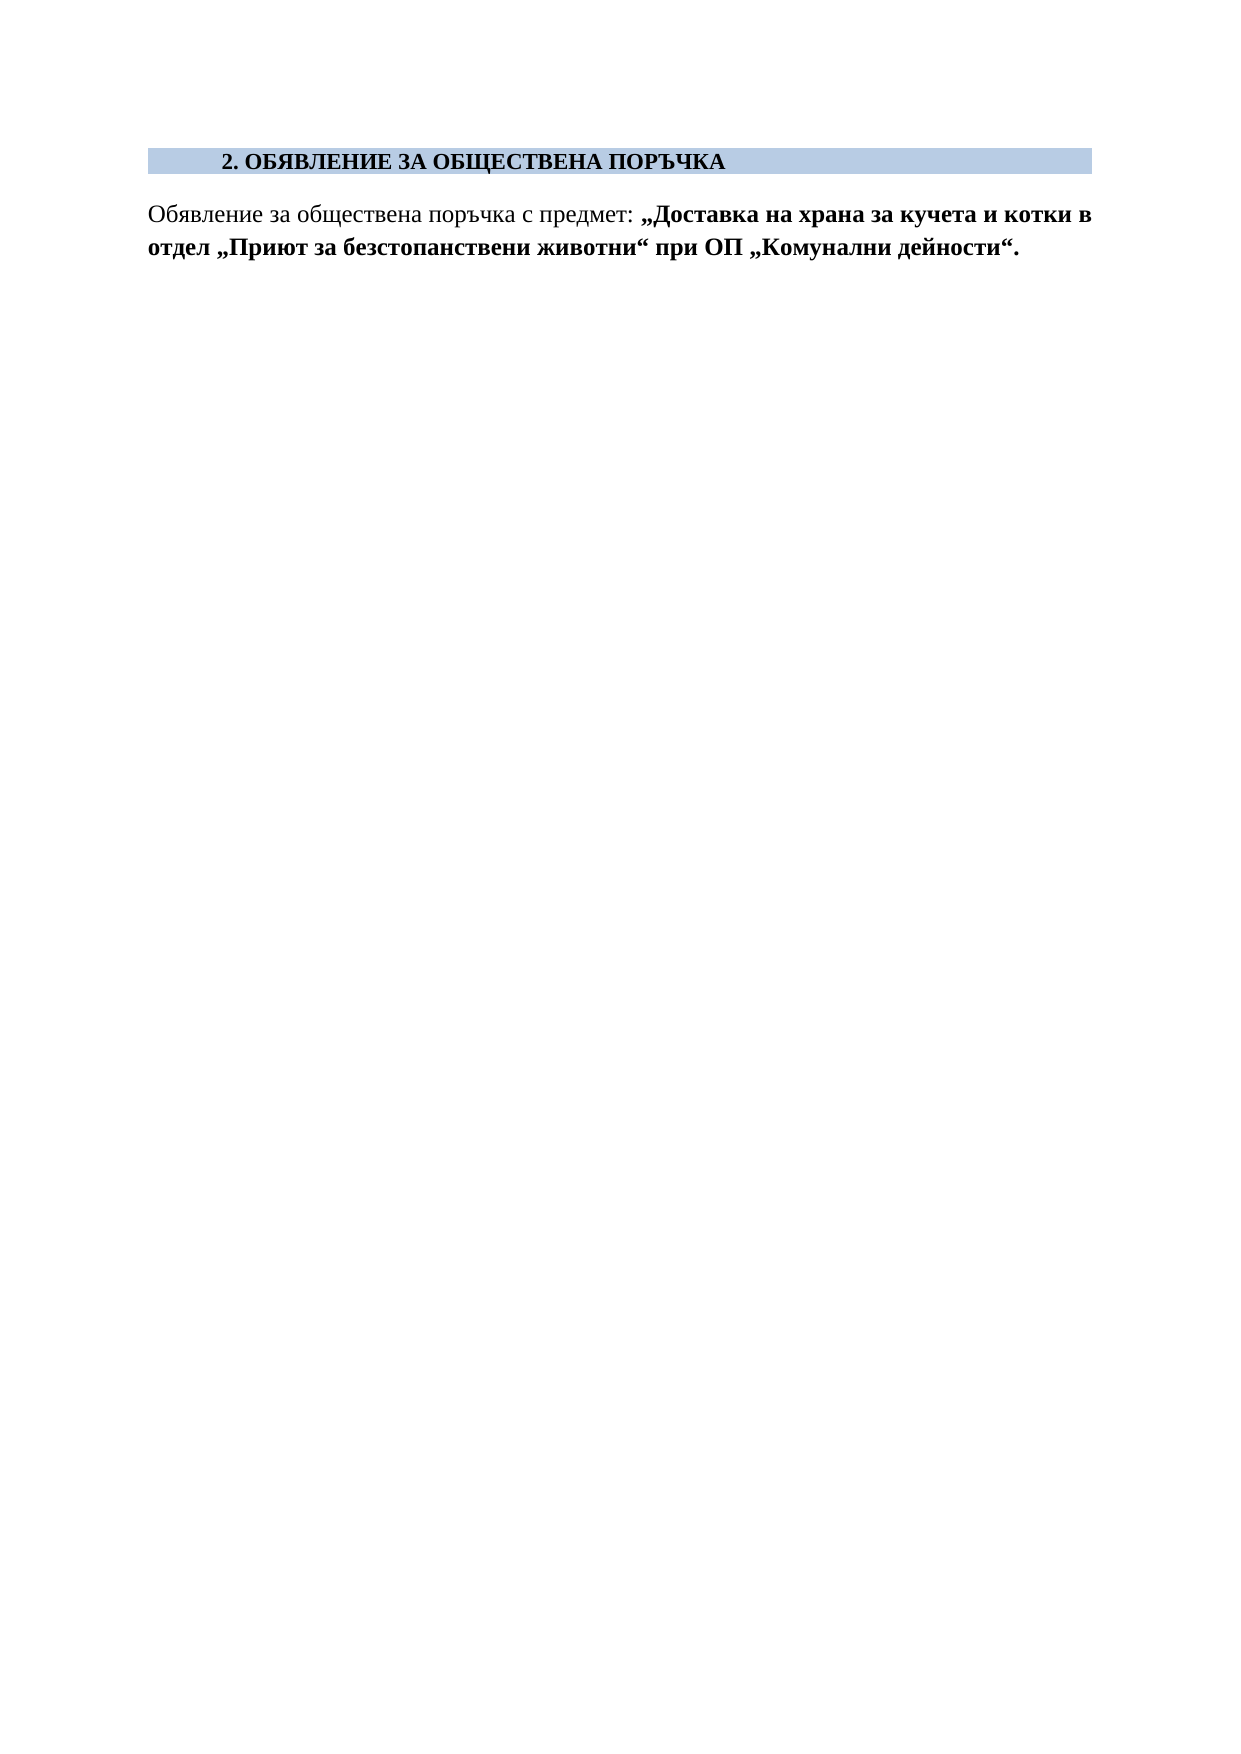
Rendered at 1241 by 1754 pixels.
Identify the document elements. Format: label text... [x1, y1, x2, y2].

text Обявление за обществена поръчка с предмет: „Доставка на храна за кучета и котки в отдел „Приют за безстопанствени животни“ при ОП „Комунални дейности“. [148, 199, 1092, 261]
text 2. ОБЯВЛЕНИЕ ЗА ОБЩЕСТВЕНА ПОРЪЧКА [148, 148, 1092, 174]
